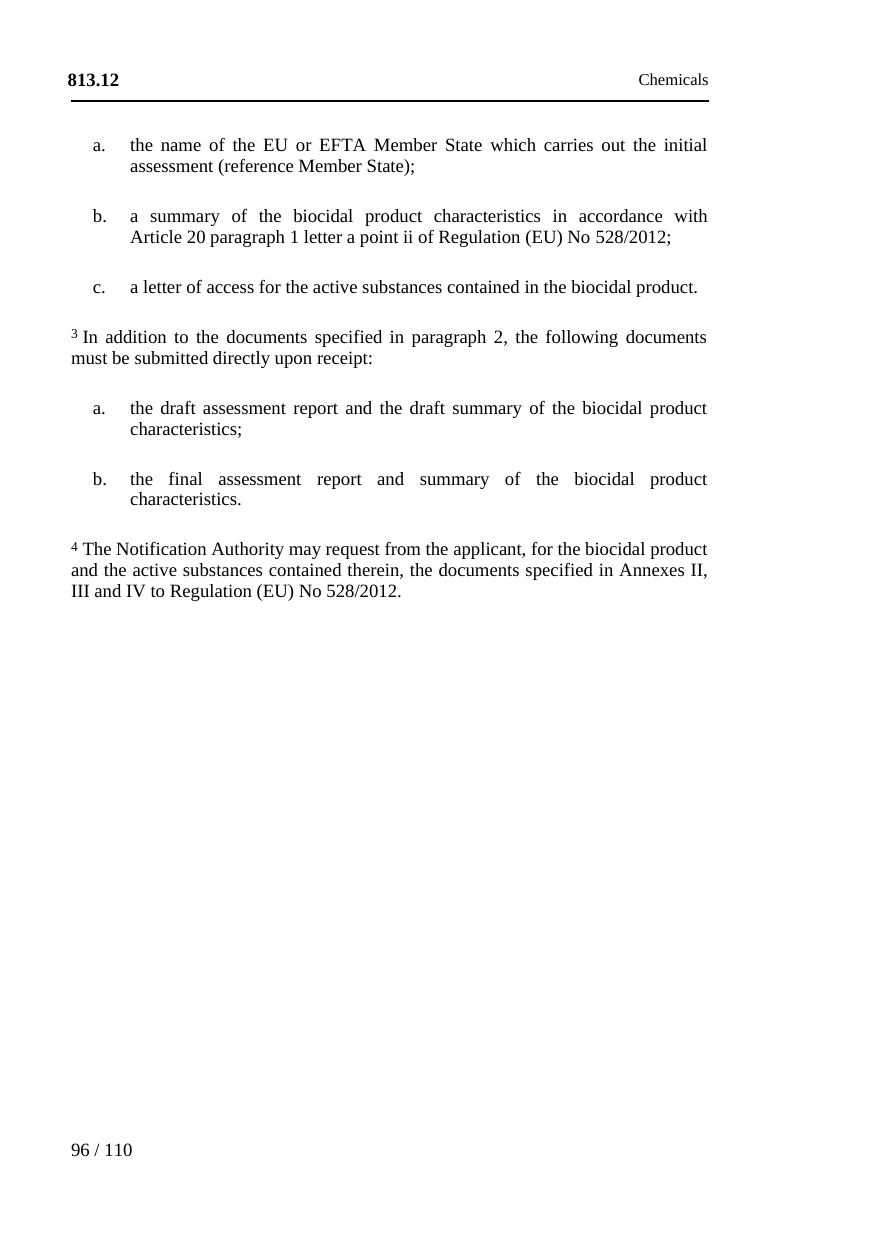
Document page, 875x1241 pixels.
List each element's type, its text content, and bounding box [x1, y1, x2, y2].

text 3 In addition to the documents specified in paragraph 2, the following documents must be submitted directly upon receipt: [71, 327, 709, 368]
text 4 The Notification Authority may request from the applicant, for the biocidal product and the active substances contained therein, the documents specified in Annexes II, III and IV to Regulation (EU) No 528/2012. [71, 539, 709, 602]
text c. a letter of access for the active substances contained in the biocidal product. [93, 277, 709, 297]
text a. the draft assessment report and the draft summary of the biocidal product characteristics; [93, 397, 709, 439]
text a. the name of the EU or EFTA Member State which carries out the initial assessment (reference Member State); [93, 135, 709, 177]
text b. a summary of the biocidal product characteristics in accordance with Article 20 paragraph 1 letter a point ii of Regulation (EU) No 528/2012; [93, 206, 709, 247]
text b. the final assessment report and summary of the biocidal product characteristics. [93, 468, 709, 510]
